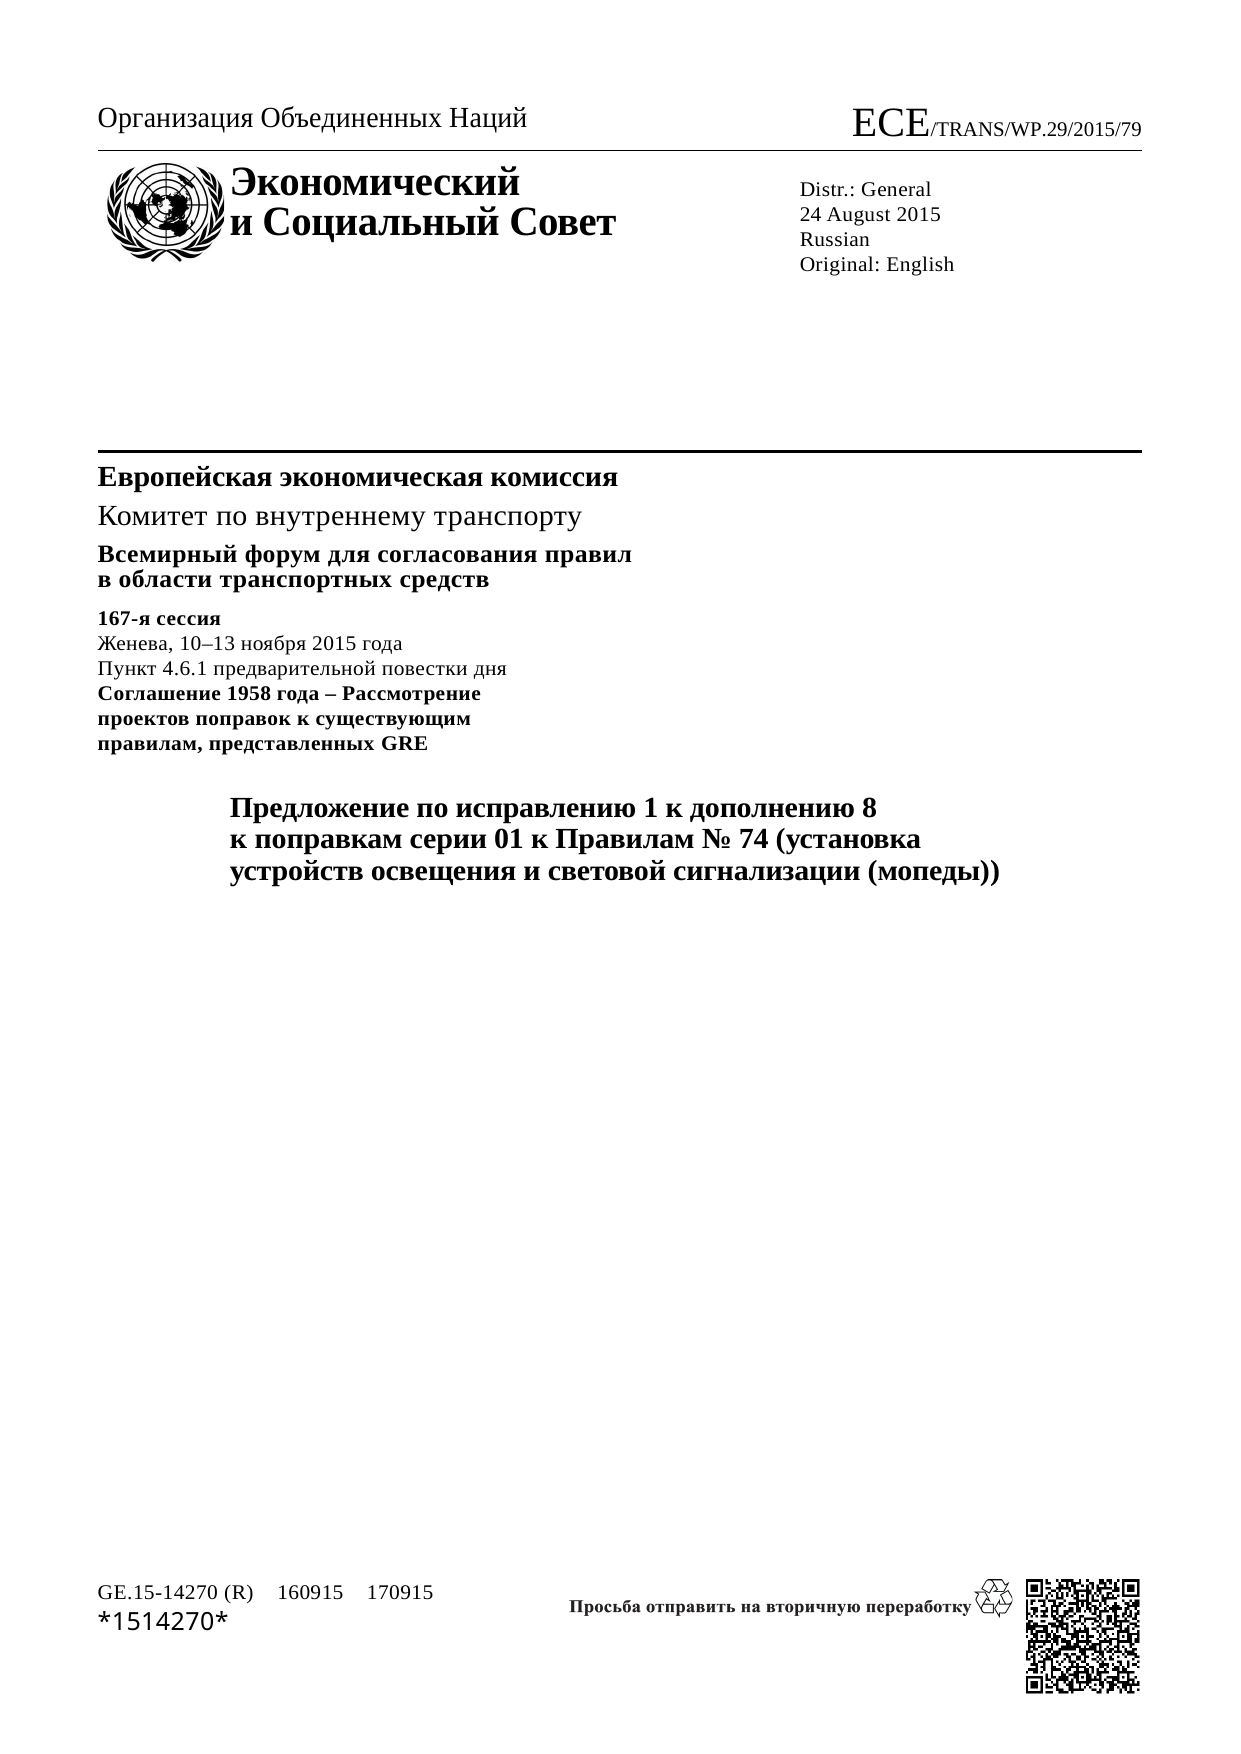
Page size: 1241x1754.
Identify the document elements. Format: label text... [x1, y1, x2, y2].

text 167-я сессия [97, 605, 1143, 630]
picture [107, 163, 225, 262]
text Европейская экономическая комиссия [97, 461, 1143, 493]
text Всемирный форум для согласования правил в области транспортных средств [97, 543, 1143, 593]
text Комитет по внутреннему транспорту [97, 505, 1143, 530]
picture [569, 1579, 1013, 1618]
text Пункт 4.6.1 предварительной повестки дня Соглашение 1958 года – Рассмотрение проектов поправок к существующим правилам, представленных GRE [97, 655, 1143, 755]
text Предложение по исправлению 1 к дополнению 8 к поправкам серии 01 к Правилам № 74 (установка устройств освещения и световой сигнализации (мопеды)) [97, 793, 1011, 886]
picture [1026, 1579, 1140, 1694]
text Женева, 10–13 ноября 2015 года [97, 630, 1143, 655]
